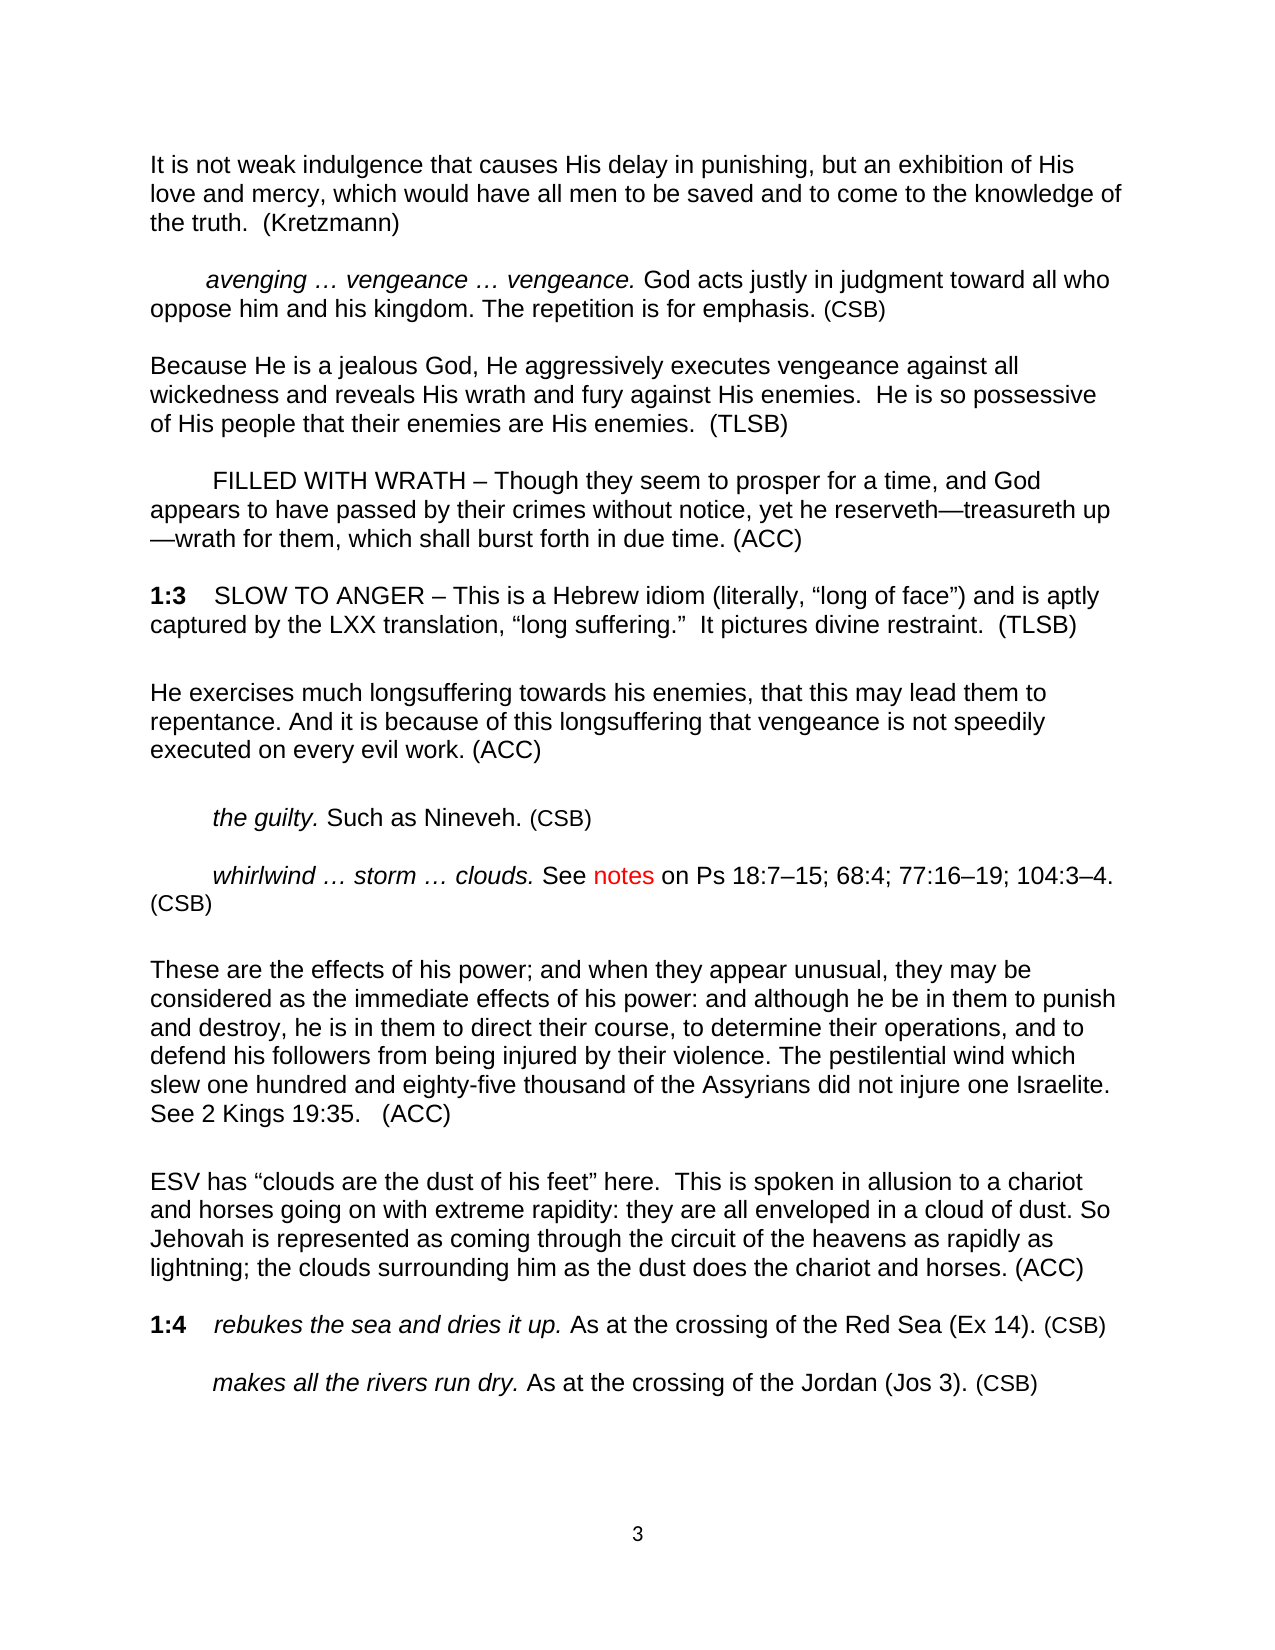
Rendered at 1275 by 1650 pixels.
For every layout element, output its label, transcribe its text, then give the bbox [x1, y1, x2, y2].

text 1:4 rebukes the sea and dries it up. As at the crossing of the Red Sea (Ex 14). (CSB) [150, 1311, 1125, 1339]
text Because He is a jealous God, He aggressively executes vengeance against all wickedness and reveals His wrath and fury against His enemies. He is so possessive of His people that their enemies are His enemies. (TLSB) [150, 351, 1125, 437]
text These are the effects of his power; and when they appear unusual, they may be considered as the immediate effects of his power: and although he be in them to punish and destroy, he is in them to direct their course, to determine their operations, and to defend his followers from being injured by their violence. The pestilential wind which slew one hundred and eighty-five thousand of the Assyrians did not injure one Israelite. See 2 Kings 19:35. (ACC) [150, 955, 1125, 1128]
text makes all the rivers run dry. As at the crossing of the Jordan (Jos 3). (CSB) [150, 1368, 1125, 1397]
text It is not weak indulgence that causes His delay in punishing, but an exhibition of His love and mercy, which would have all men to be saved and to come to the knowledge of the truth. (Kretzmann) [150, 150, 1125, 236]
text the guilty. Such as Nineveh. (CSB) [150, 803, 1125, 832]
text avenging … vengeance … vengeance. God acts justly in judgment toward all who oppose him and his kingdom. The repetition is for emphasis. (CSB) [150, 265, 1125, 322]
text FILLED WITH WRATH – Though they seem to prosper for a time, and God appears to have passed by their crimes without notice, yet he reserveth—treasureth up—wrath for them, which shall burst forth in due time. (ACC) [150, 466, 1125, 552]
text whirlwind … storm … clouds. See notes on Ps 18:7–15; 68:4; 77:16–19; 104:3–4. (CSB) [150, 861, 1125, 916]
text He exercises much longsuffering towards his enemies, that this may lead them to repentance. And it is because of this longsuffering that vengeance is not speedily executed on every evil work. (ACC) [150, 678, 1125, 764]
text ESV has “clouds are the dust of his feet” here. This is spoken in allusion to a chariot and horses going on with extreme rapidity: they are all enveloped in a cloud of dust. So Jehovah is represented as coming through the circuit of the heavens as rapidly as lightning; the clouds surrounding him as the dust does the chariot and horses. (ACC) [150, 1167, 1125, 1282]
text 1:3 SLOW TO ANGER – This is a Hebrew idiom (literally, “long of face”) and is aptly captured by the LXX translation, “long suffering.” It pictures divine restraint. (TLSB) [150, 581, 1125, 639]
